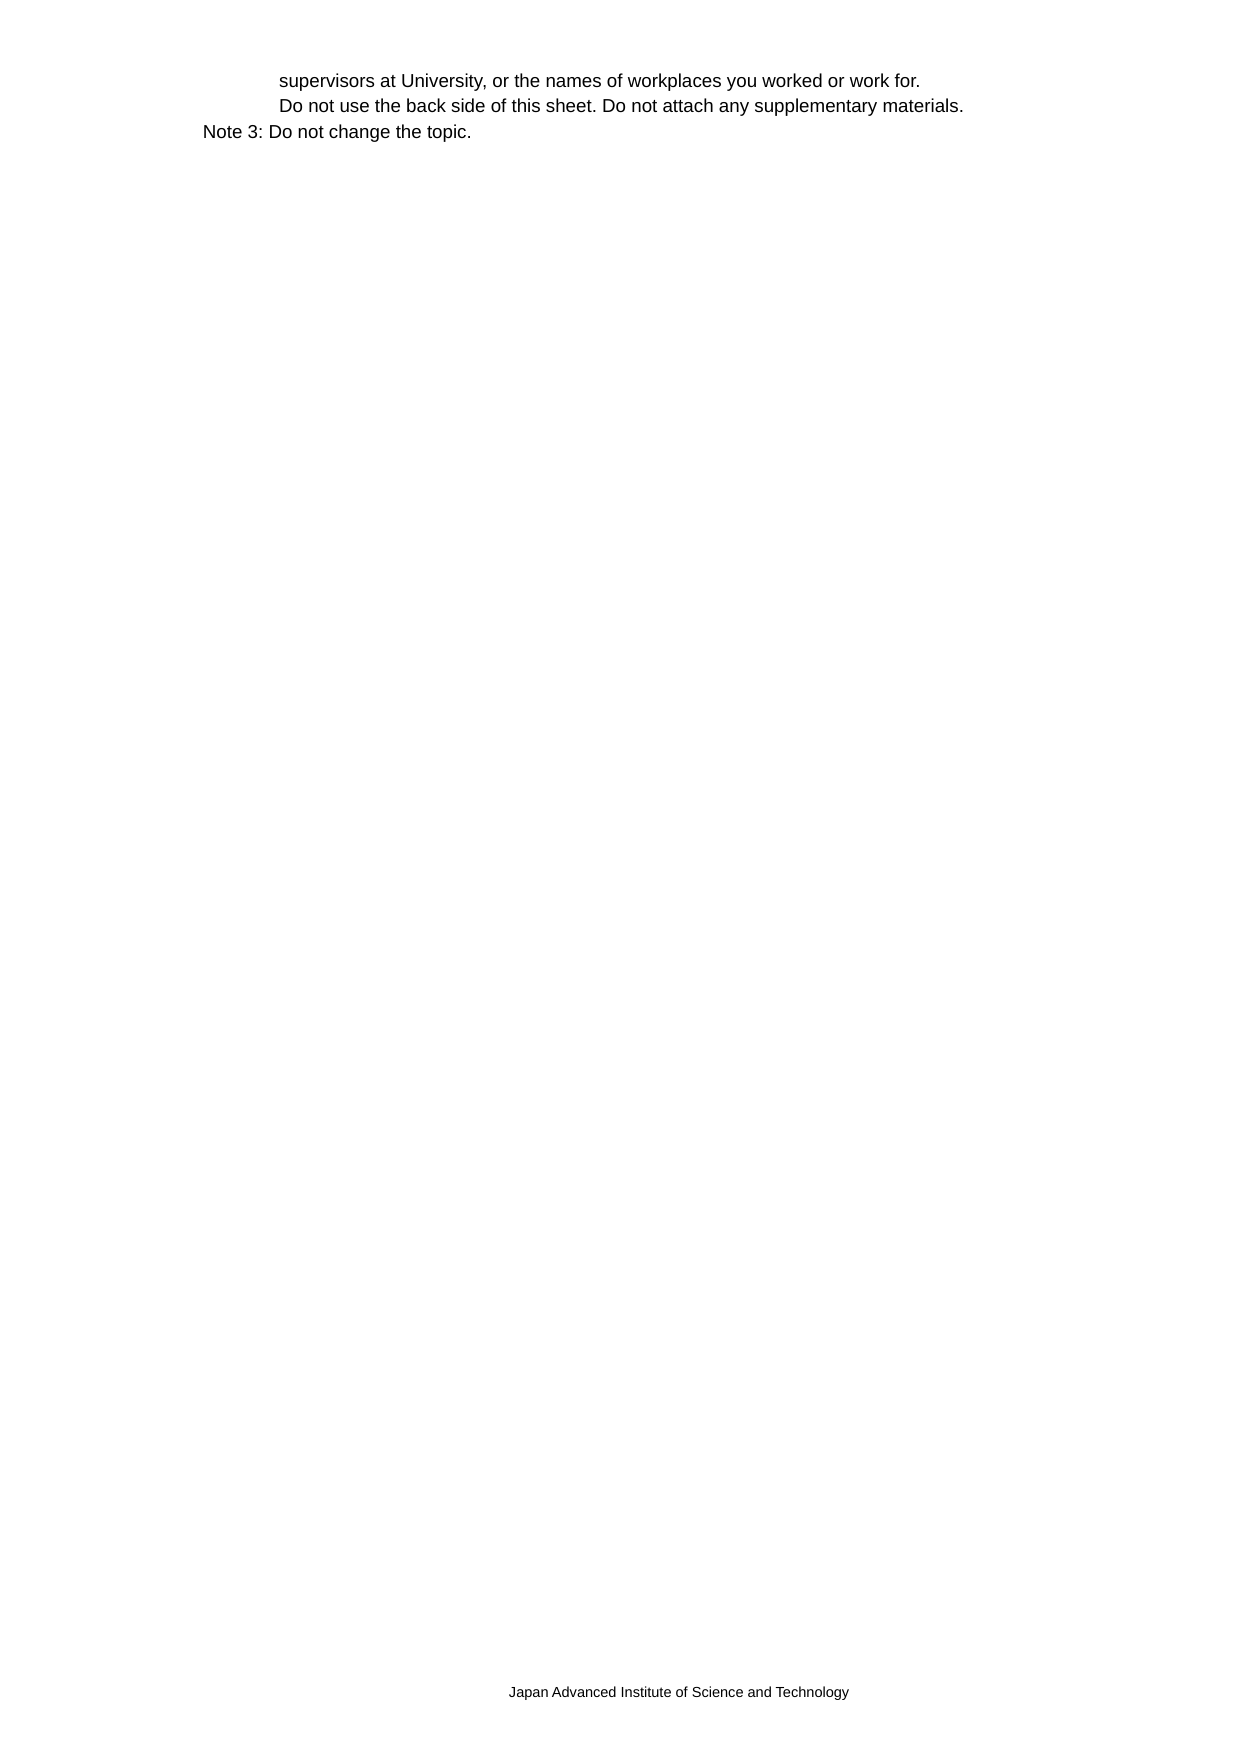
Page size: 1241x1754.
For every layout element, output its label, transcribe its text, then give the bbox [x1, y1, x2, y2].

text Note 3: Do not change the topic. [183, 119, 1175, 144]
text Do not use the back side of this sheet. Do not attach any supplementary materials. [255, 93, 1175, 119]
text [198, 68, 1175, 93]
